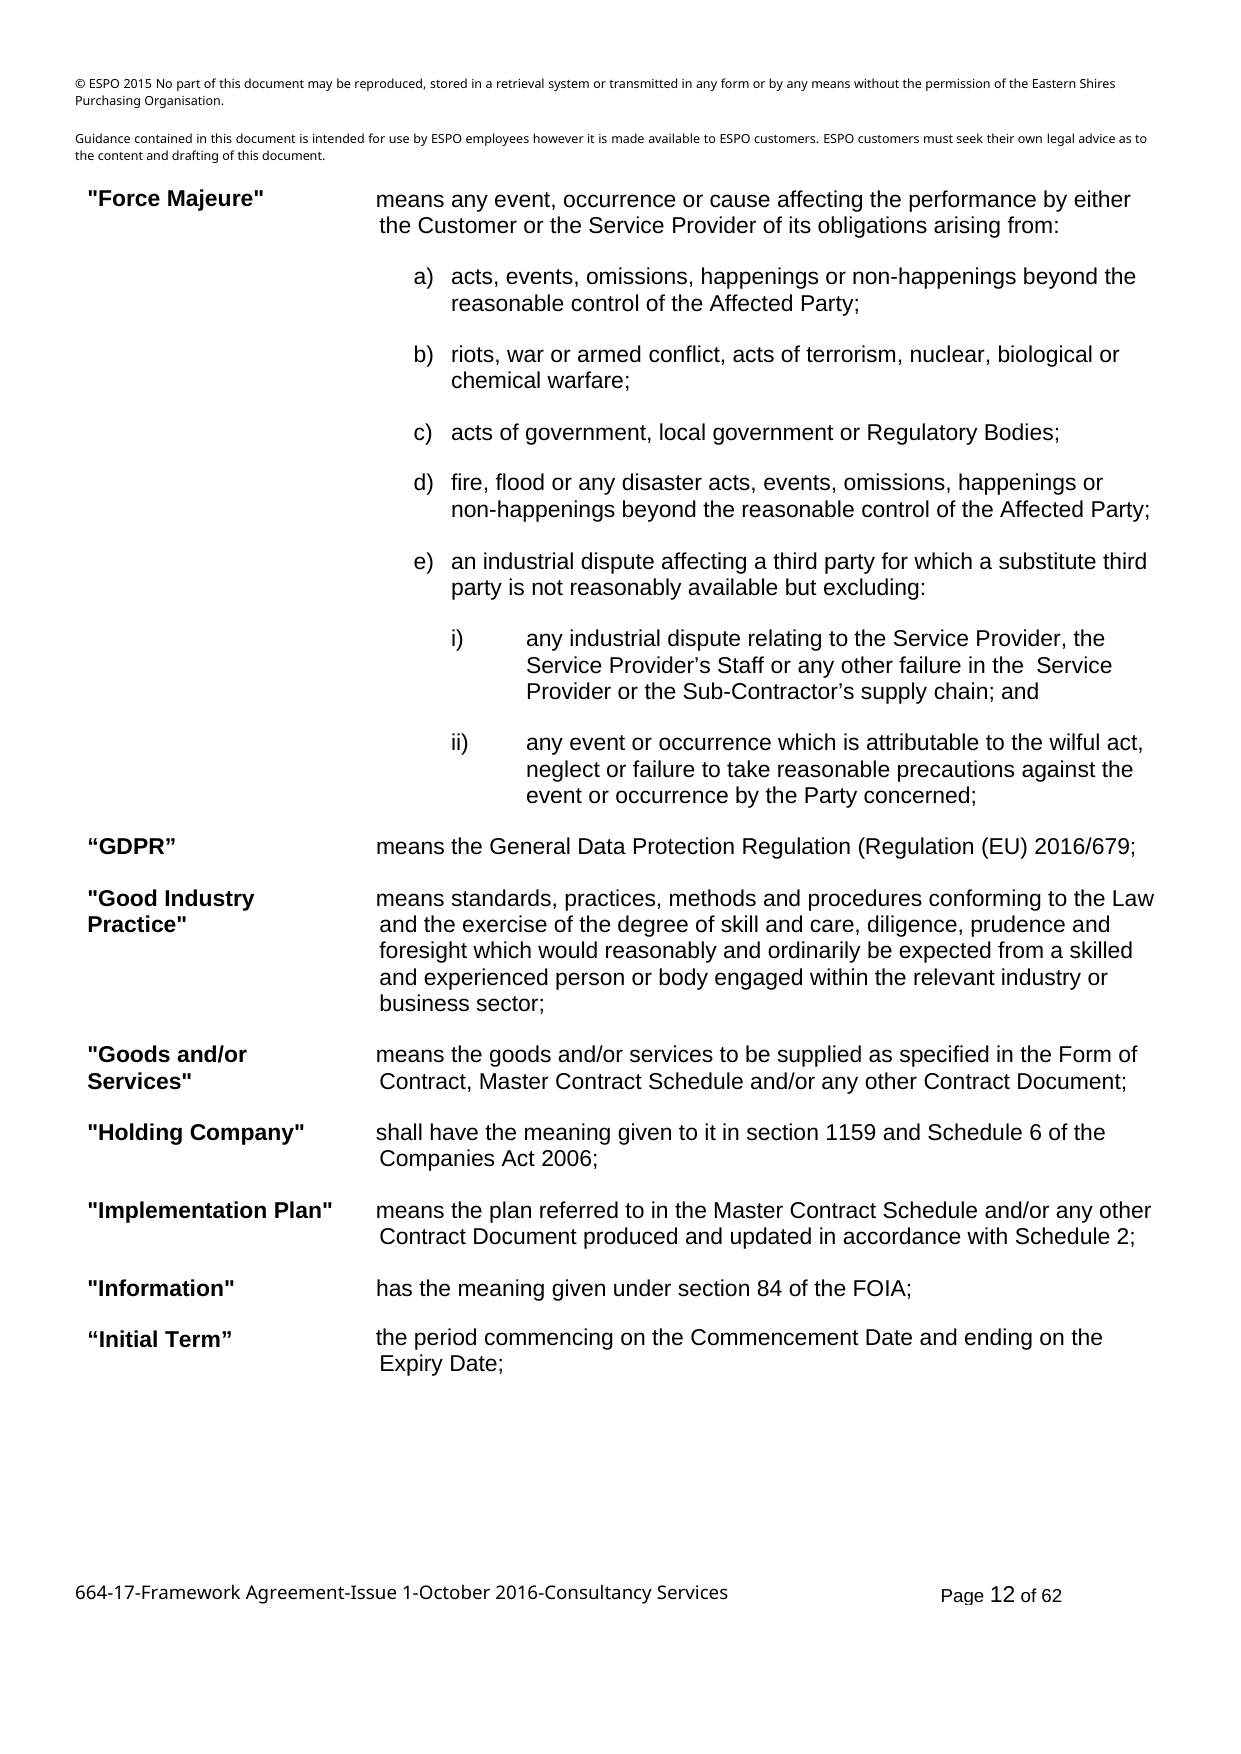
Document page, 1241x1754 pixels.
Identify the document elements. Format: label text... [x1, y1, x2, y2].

table_cell “GDPR” [66, 821, 354, 872]
table_cell "Good Industry Practice" [66, 873, 354, 1029]
table_cell means the plan referred to in the Master Contract Schedule and/or any other Contract Document produced and updated in accordance with Schedule 2; [354, 1185, 1175, 1262]
table_cell “Initial Term” [66, 1314, 354, 1378]
table_cell "Information" [66, 1262, 354, 1314]
table_cell means the goods and/or services to be supplied as specified in the Form of Contract, Master Contract Schedule and/or any other Contract Document; [354, 1029, 1175, 1107]
table_cell "Holding Company" [66, 1107, 354, 1185]
table_cell "Goods and/or Services" [66, 1029, 354, 1107]
table_header means any event, occurrence or cause affecting the performance by either the Customer or the Service Provider of its obligations arising from: acts, events, omissions, happenings or non-happenings beyond the reasonable control of the Affected Party; riots, war or armed conflict, acts of terrorism, nuclear, biological or chemical warfare; acts of government, local government or Regulatory Bodies; fire, flood or any disaster acts, events, omissions, happenings or non-happenings beyond the reasonable control of the Affected Party; an industrial dispute affecting a third party for which a substitute third party is not reasonably available but excluding: any industrial dispute relating to the Service Provider, the Service Provider’s Staff or any other failure in the Service Provider or the Sub-Contractor’s supply chain; and any event or occurrence which is attributable to the wilful act, neglect or failure to take reasonable precautions against the event or occurrence by the Party concerned; [354, 186, 1175, 821]
table_cell "Implementation Plan" [66, 1185, 354, 1262]
table_header "Force Majeure" [66, 186, 354, 821]
table_cell shall have the meaning given to it in section 1159 and Schedule 6 of the Companies Act 2006; [354, 1107, 1175, 1185]
table_cell means standards, practices, methods and procedures conforming to the Law and the exercise of the degree of skill and care, diligence, prudence and foresight which would reasonably and ordinarily be expected from a skilled and experienced person or body engaged within the relevant industry or business sector; [354, 873, 1175, 1029]
table_cell has the meaning given under section 84 of the FOIA; [354, 1262, 1175, 1314]
table_cell the period commencing on the Commencement Date and ending on the Expiry Date; [354, 1314, 1175, 1378]
table_cell means the General Data Protection Regulation (Regulation (EU) 2016/679; [354, 821, 1175, 872]
